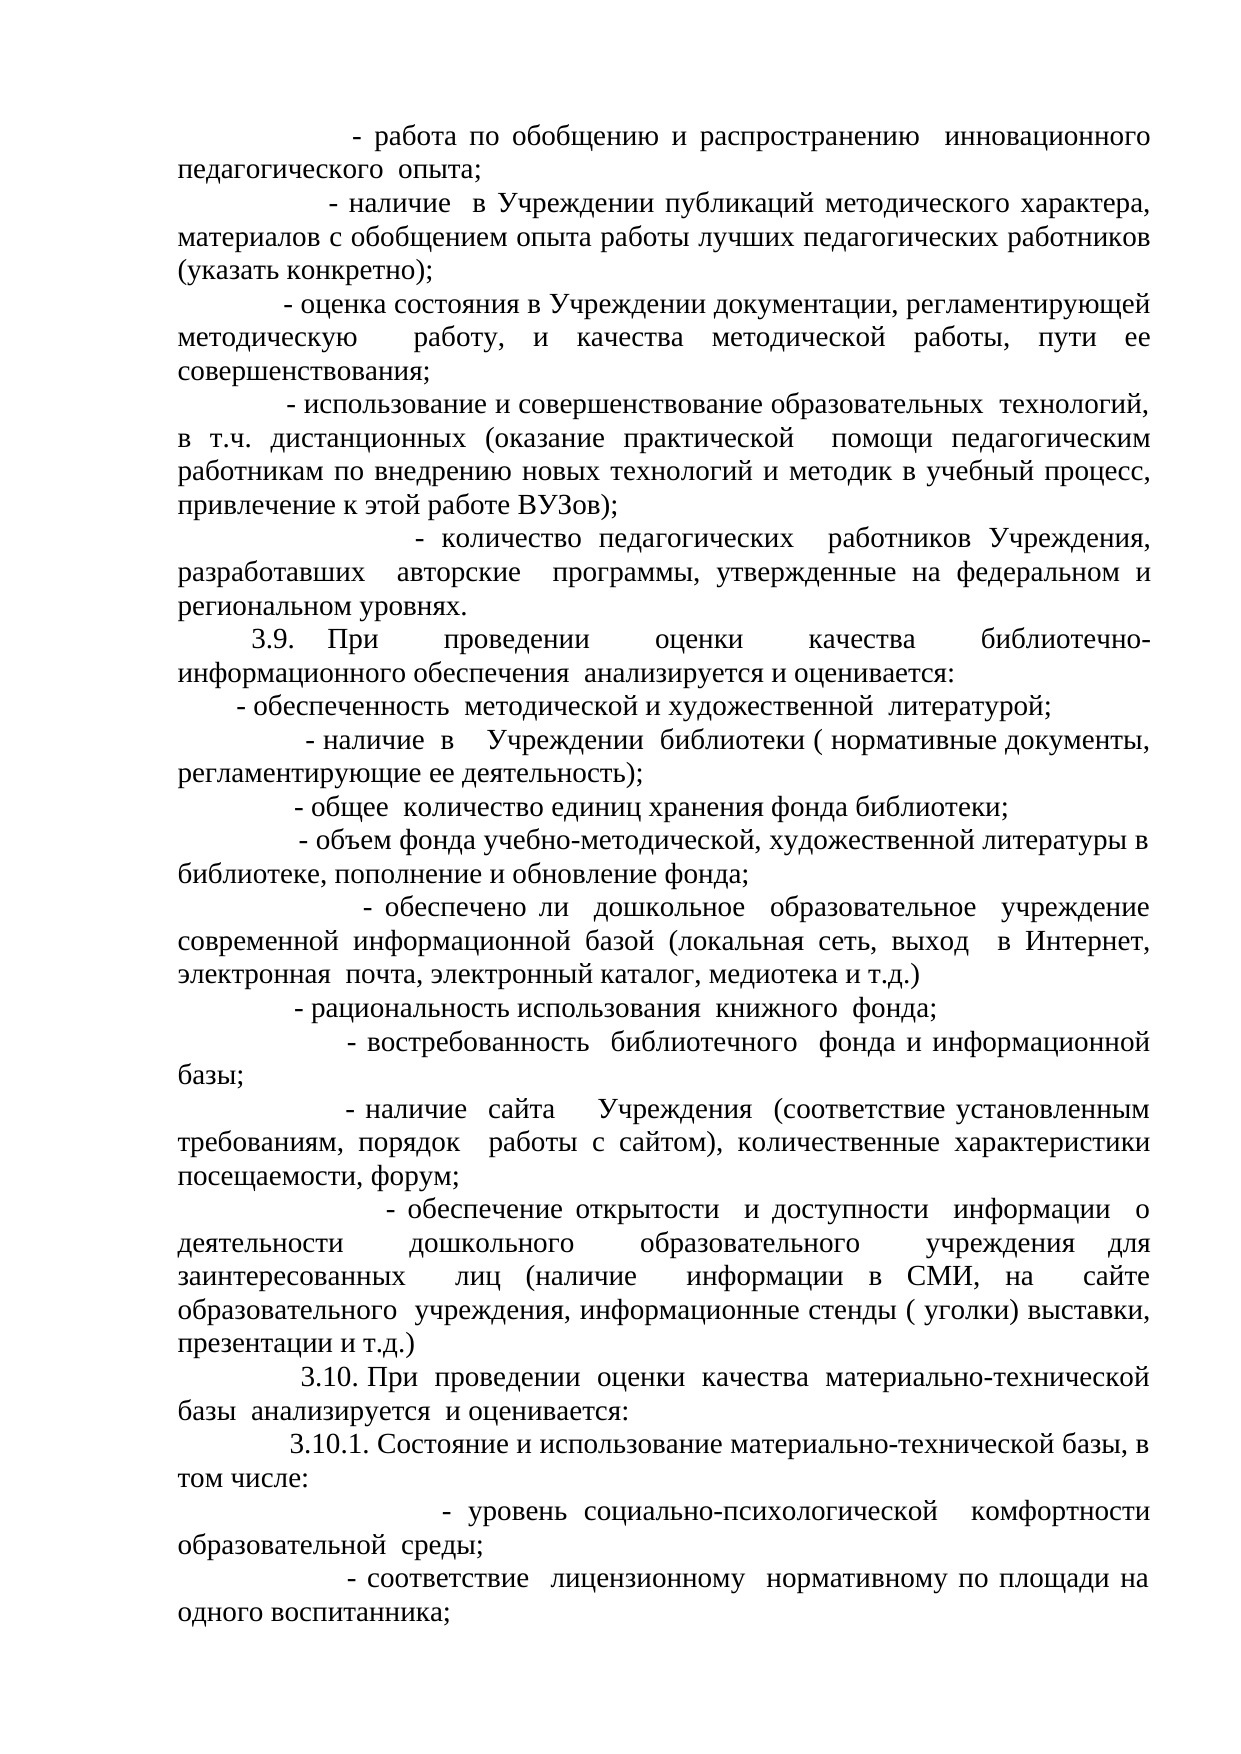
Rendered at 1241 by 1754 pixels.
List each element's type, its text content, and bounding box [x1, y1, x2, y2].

text - объем фонда учебно-методической, художественной литературы в библиотеке, пополнение и обновление фонда; [177, 822, 1152, 889]
text - обеспечено ли дошкольное образовательное учреждение современной информационной базой (локальная сеть, выход в Интернет, электронная почта, электронный каталог, медиотека и т.д.) [177, 889, 1152, 990]
text - рациональность использования книжного фонда; [177, 990, 1152, 1024]
text - обеспечение открытости и доступности информации о деятельности дошкольного образовательного учреждения для заинтересованных лиц (наличие информации в СМИ, на сайте образовательного учреждения, информационные стенды ( уголки) выставки, презентации и т.д.) [177, 1191, 1152, 1359]
text - работа по обобщению и распространению инновационного педагогического опыта; [177, 118, 1152, 185]
text - востребованность библиотечного фонда и информационной базы; [177, 1024, 1152, 1091]
text 3.10.1. Состояние и использование материально-технической базы, в том числе: [177, 1426, 1152, 1493]
text - количество педагогических работников Учреждения, разработавших авторские программы, утвержденные на федеральном и региональном уровнях. [177, 521, 1152, 621]
text - использование и совершенствование образовательных технологий, в т.ч. дистанционных (оказание практической помощи педагогическим работникам по внедрению новых технологий и методик в учебный процесс, привлечение к этой работе ВУЗов); [177, 386, 1152, 521]
text - уровень социально-психологической комфортности образовательной среды; [177, 1493, 1152, 1560]
text 3.9. При проведении оценки качества библиотечно-информационного обеспечения анализируется и оценивается: [177, 621, 1152, 688]
text 3.10. При проведении оценки качества материально-технической базы анализируется и оценивается: [177, 1359, 1152, 1426]
text - общее количество единиц хранения фонда библиотеки; [177, 789, 1152, 822]
text - соответствие лицензионному нормативному по площади на одного воспитанника; [177, 1560, 1152, 1627]
text - наличие в Учреждении библиотеки ( нормативные документы, регламентирующие ее деятельность); [177, 722, 1152, 789]
text - обеспеченность методической и художественной литературой; [177, 688, 1152, 722]
text - оценка состояния в Учреждении документации, регламентирующей методическую работу, и качества методической работы, пути ее совершенствования; [177, 286, 1152, 386]
text - наличие в Учреждении публикаций методического характера, материалов с обобщением опыта работы лучших педагогических работников (указать конкретно); [177, 185, 1152, 286]
text - наличие сайта Учреждения (соответствие установленным требованиям, порядок работы с сайтом), количественные характеристики посещаемости, форум; [177, 1091, 1152, 1191]
